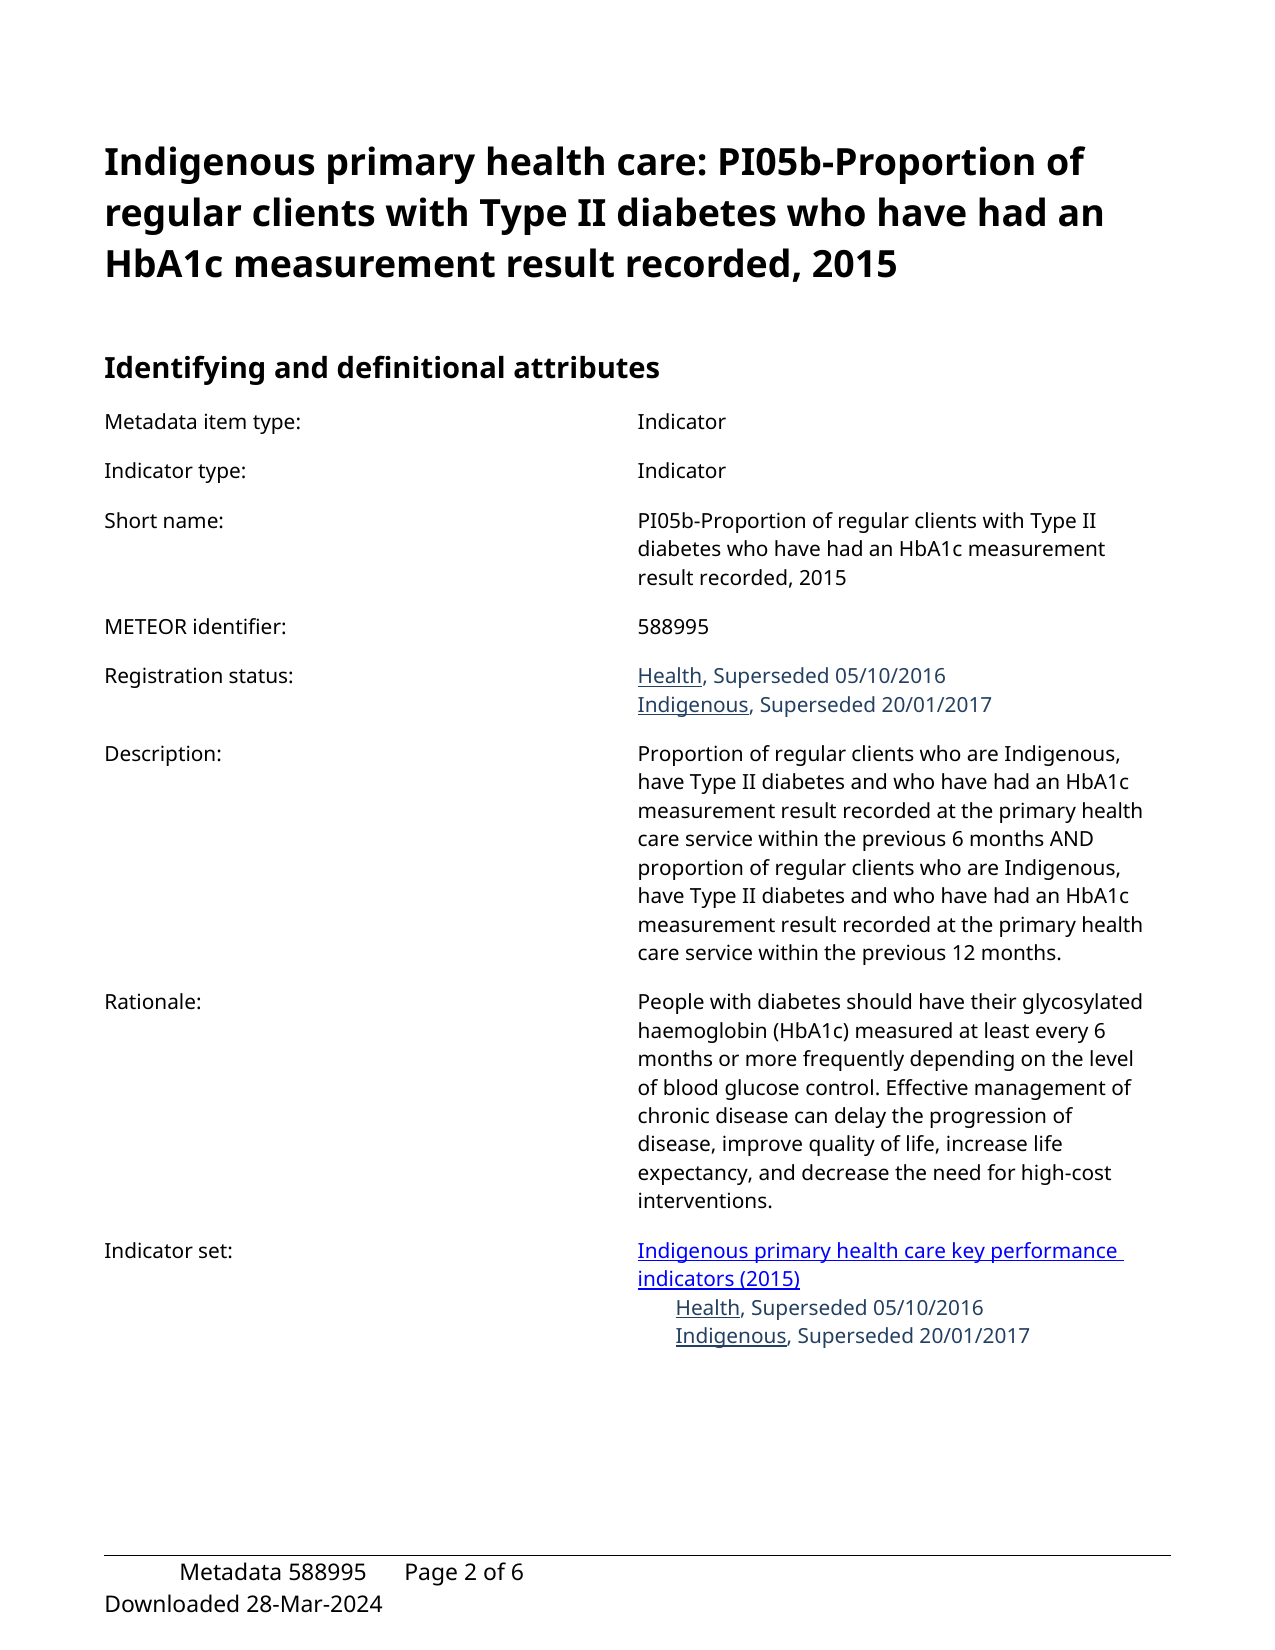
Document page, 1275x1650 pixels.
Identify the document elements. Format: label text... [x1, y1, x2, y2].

table_cell Registration status: [93, 651, 626, 729]
table_cell Indicator set: [93, 1225, 626, 1417]
table_cell Rationale: [93, 977, 626, 1225]
table_cell Indicator [626, 446, 1159, 496]
table_cell Description: [93, 729, 626, 977]
table_cell Proportion of regular clients who are Indigenous, have Type II diabetes and who have had an HbA1c measurement result recorded at the primary health care service within the previous 6 months AND proportion of regular clients who are Indigenous, have Type II diabetes and who have had an HbA1c measurement result recorded at the primary health care service within the previous 12 months. [626, 729, 1159, 977]
table_cell Indicator type: [93, 446, 626, 496]
table_cell METEOR identifier: [93, 602, 626, 651]
subtitle Indigenous primary health care: PI05b-Proportion of regular clients with Type II diabetes who have had an HbA1c measurement result recorded, 2015 [104, 135, 1171, 288]
table_cell PI05b-Proportion of regular clients with Type II diabetes who have had an HbA1c measurement result recorded, 2015 [626, 496, 1159, 602]
table_cell Indigenous primary health care key performance indicators (2015) Health, Superseded 05/10/2016 Indigenous, Superseded 20/01/2017 [626, 1225, 1159, 1417]
table_cell Indicator [626, 397, 1159, 446]
table_cell People with diabetes should have their glycosylated haemoglobin (HbA1c) measured at least every 6 months or more frequently depending on the level of blood glucose control. Effective management of chronic disease can delay the progression of disease, improve quality of life, increase life expectancy, and decrease the need for high-cost interventions. [626, 977, 1159, 1225]
table_cell Health, Superseded 05/10/2016 Indigenous, Superseded 20/01/2017 [626, 651, 1159, 729]
table_cell Metadata item type: [93, 397, 626, 446]
table_cell 588995 [626, 602, 1159, 651]
table_header Identifying and definitional attributes [93, 301, 1159, 397]
table_cell Short name: [93, 496, 626, 602]
